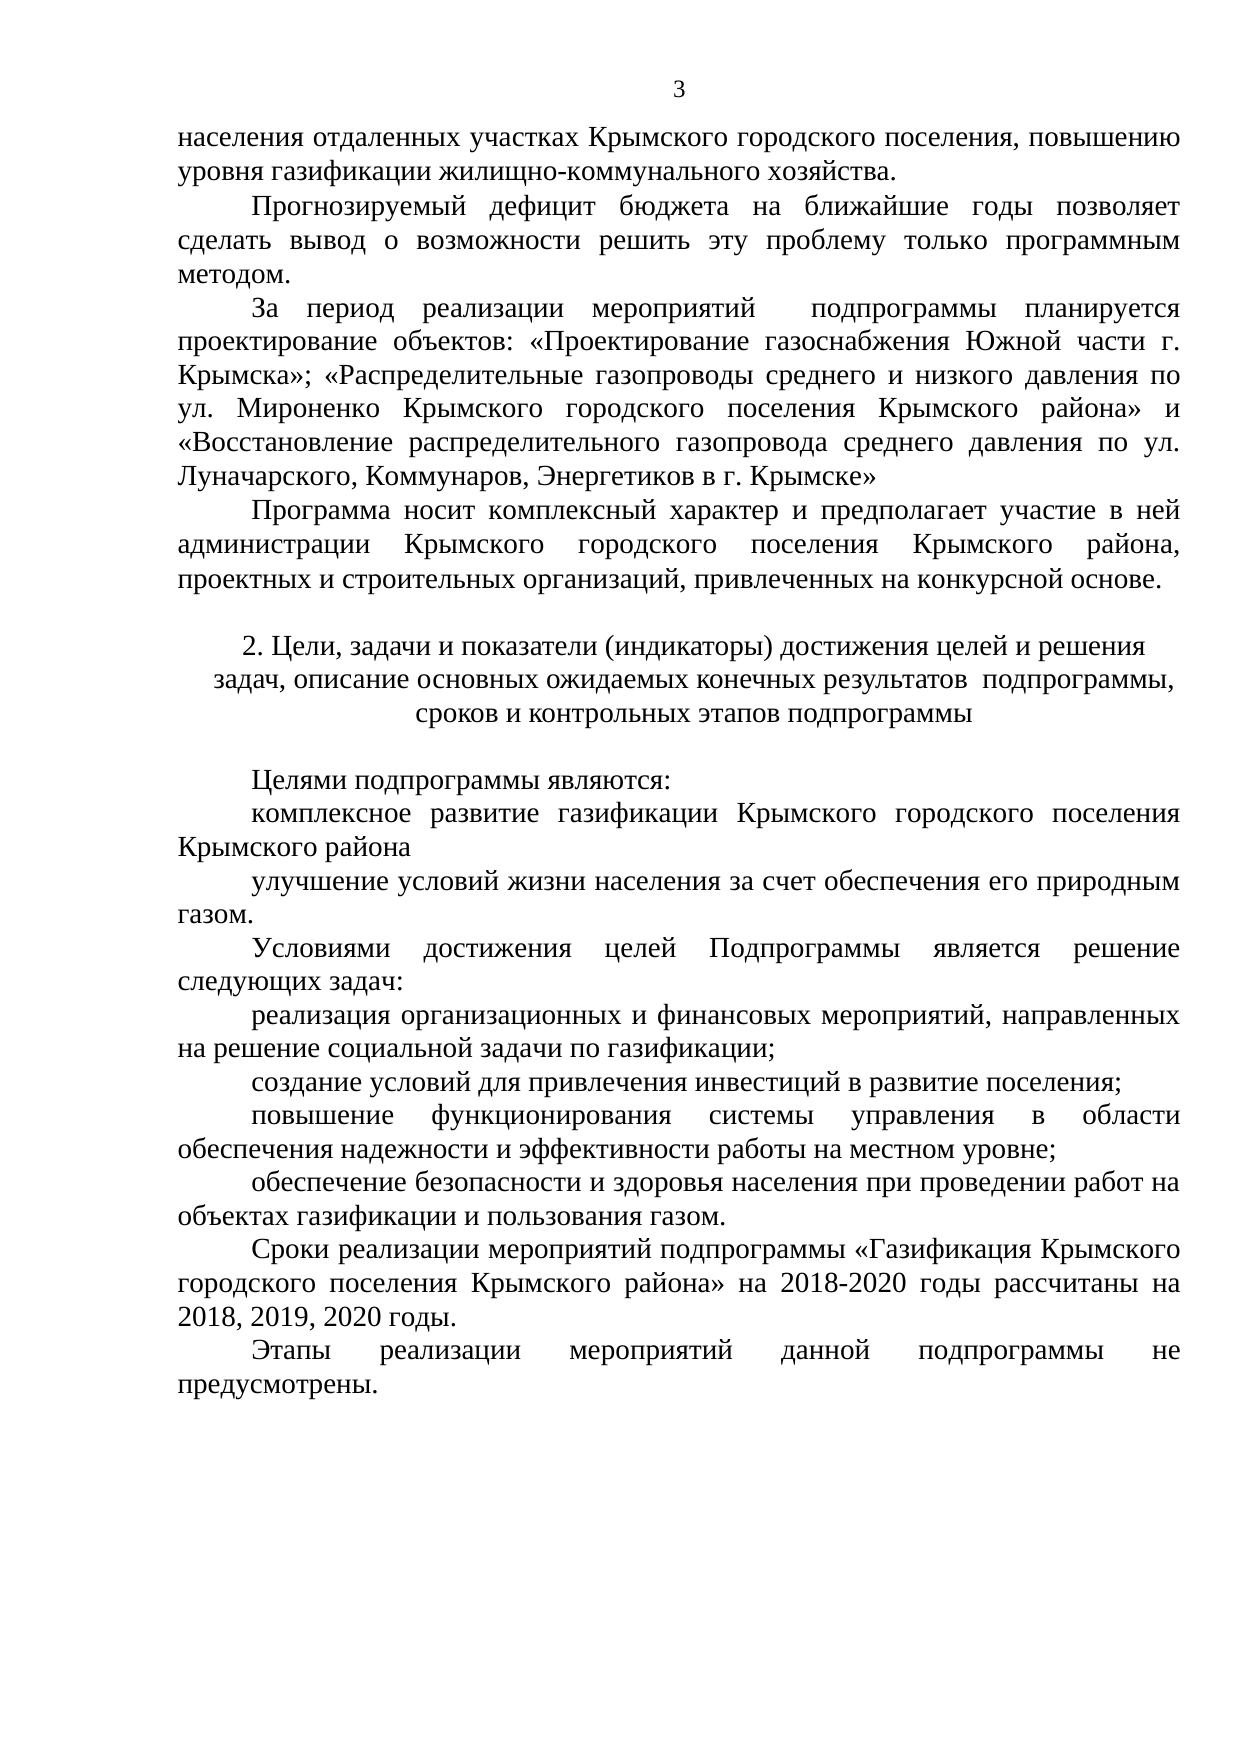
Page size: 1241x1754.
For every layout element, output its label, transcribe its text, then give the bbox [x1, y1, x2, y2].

text Сроки реализации мероприятий подпрограммы «Газификация Крымского городского поселения Крымского района» на 2018-2020 годы рассчитаны на 2018, 2019, 2020 годы. [177, 1232, 1181, 1332]
text Условиями достижения целей Подпрограммы является решение следующих задач: [177, 930, 1181, 997]
text обеспечение безопасности и здоровья населения при проведении работ на объектах газификации и пользования газом. [177, 1164, 1181, 1232]
text комплексное развитие газификации Крымского городского поселения Крымского района [177, 796, 1181, 863]
text Этапы реализации мероприятий данной подпрограммы не предусмотрены. [177, 1332, 1181, 1399]
text улучшение условий жизни населения за счет обеспечения его природным газом. [177, 863, 1181, 930]
text повышение функционирования системы управления в области обеспечения надежности и эффективности работы на местном уровне; [177, 1097, 1181, 1164]
text За период реализации мероприятий подпрограммы планируется проектирование объектов: «Проектирование газоснабжения Южной части г. Крымска»; «Распределительные газопроводы среднего и низкого давления по ул. Мироненко Крымского городского поселения Крымского района» и «Восстановление распределительного газопровода среднего давления по ул. Луначарского, Коммунаров, Энергетиков в г. Крымске» [177, 290, 1181, 491]
text 2. Цели, задачи и показатели (индикаторы) достижения целей и решения задач, описание основных ожидаемых конечных результатов подпрограммы, сроков и контрольных этапов подпрограммы [207, 628, 1181, 728]
text Целями подпрограммы являются: [177, 762, 1181, 796]
text Программа носит комплексный характер и предполагает участие в ней администрации Крымского городского поселения Крымского района, проектных и строительных организаций, привлеченных на конкурсной основе. [177, 491, 1181, 594]
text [177, 118, 1181, 187]
text реализация организационных и финансовых мероприятий, направленных на решение социальной задачи по газификации; [177, 997, 1181, 1064]
text Прогнозируемый дефицит бюджета на ближайшие годы позволяет сделать вывод о возможности решить эту проблему только программным методом. [177, 187, 1181, 290]
text создание условий для привлечения инвестиций в развитие поселения; [177, 1064, 1181, 1097]
